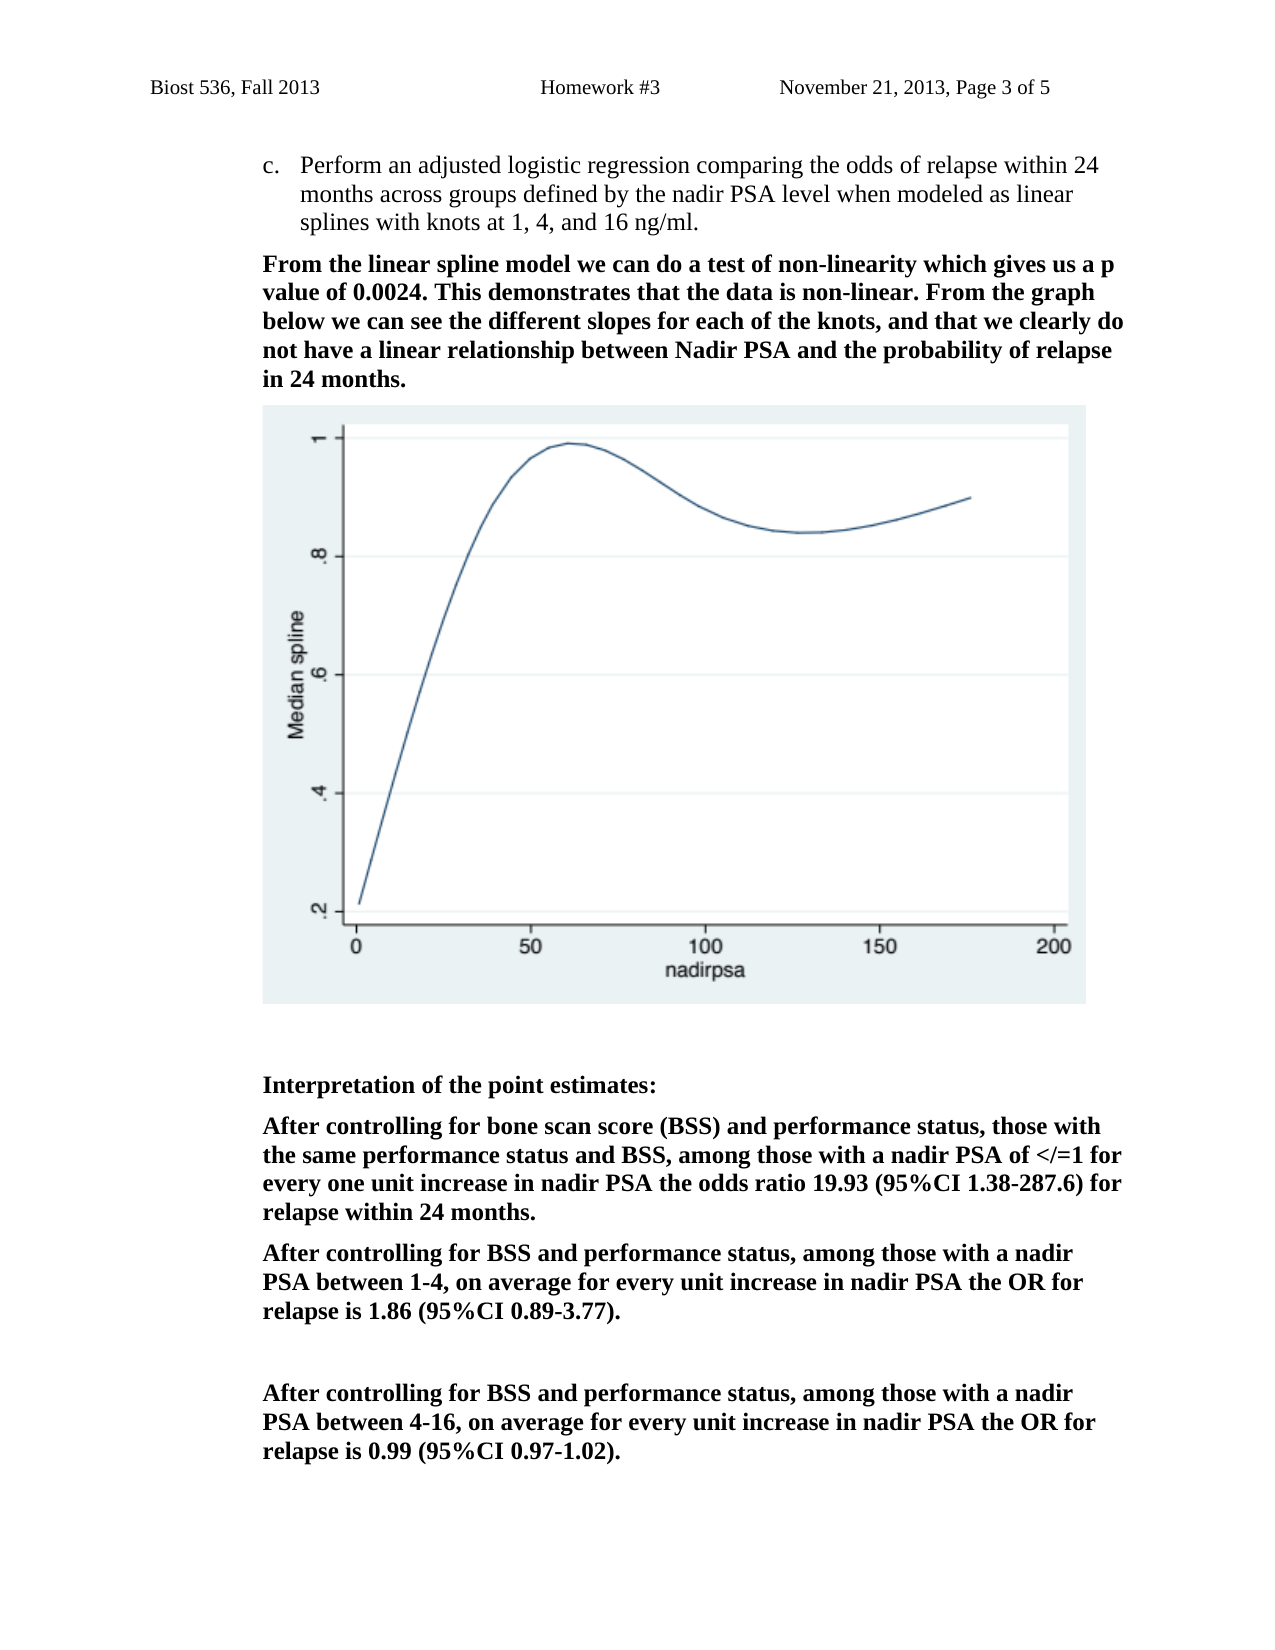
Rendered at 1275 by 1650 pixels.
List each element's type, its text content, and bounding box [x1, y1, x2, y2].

text From the linear spline model we can do a test of non-linearity which gives us a p value of 0.0024. This demonstrates that the data is non-linear. From the graph below we can see the different slopes for each of the knots, and that we clearly do not have a linear relationship between Nadir PSA and the probability of relapse in 24 months. [262, 249, 1125, 392]
text After controlling for BSS and performance status, among those with a nadir PSA between 4-16, on average for every unit increase in nadir PSA the OR for relapse is 0.99 (95%CI 0.97-1.02). [262, 1378, 1125, 1465]
text After controlling for BSS and performance status, among those with a nadir PSA between 1-4, on average for every unit increase in nadir PSA the OR for relapse is 1.86 (95%CI 0.89-3.77). [262, 1238, 1125, 1325]
text After controlling for bone scan score (BSS) and performance status, those with the same performance status and BSS, among those with a nadir PSA of </=1 for every one unit increase in nadir PSA the odds ratio 19.93 (95%CI 1.38-287.6) for relapse within 24 months. [262, 1111, 1125, 1226]
list Perform an adjusted logistic regression comparing the odds of relapse within 24 months across groups defined by the nadir PSA level when modeled as linear splines with knots at 1, 4, and 16 ng/ml. [262, 150, 1125, 236]
text Interpretation of the point estimates: [262, 1070, 1125, 1098]
